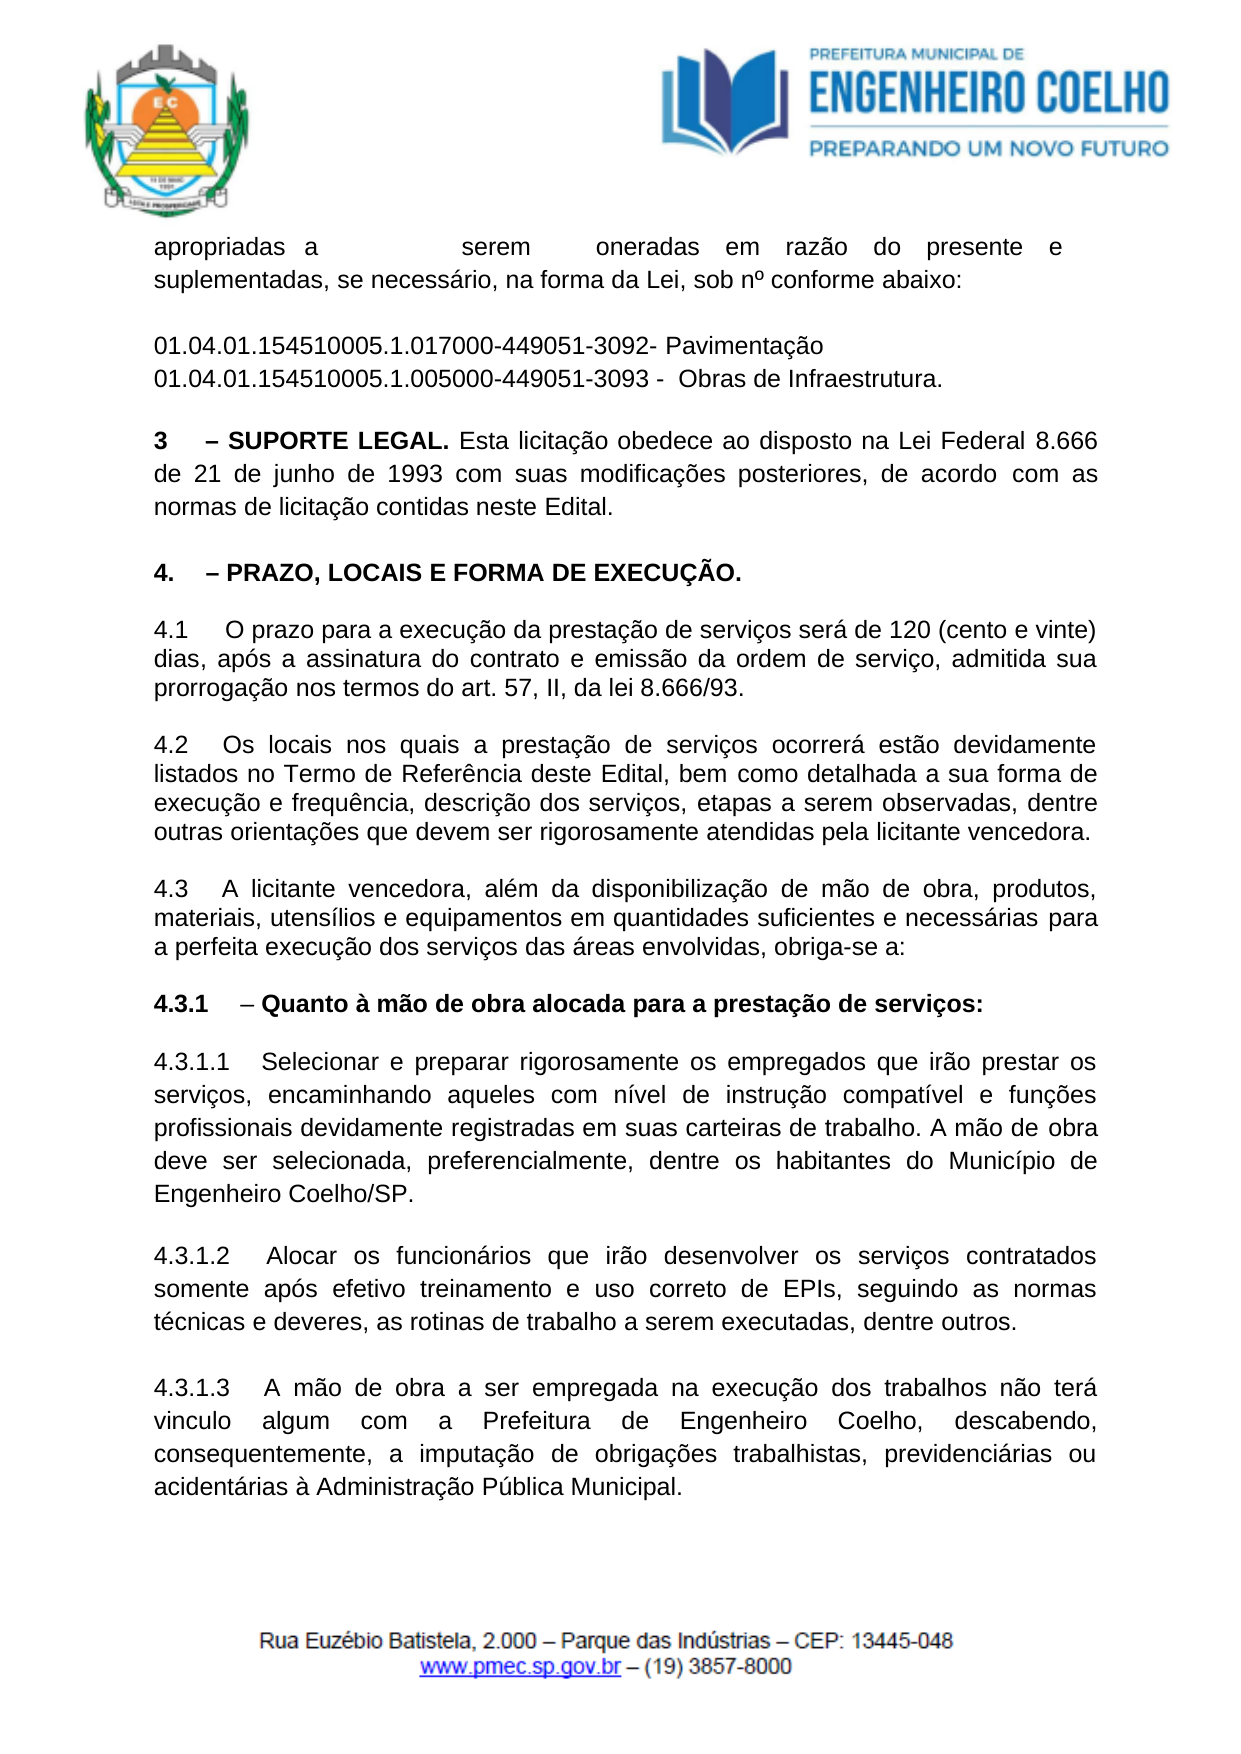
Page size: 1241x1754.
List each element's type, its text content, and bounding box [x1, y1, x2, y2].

text 01.04.01.154510005.1.005000-449051-3093 - Obras de Infraestrutura. [153, 364, 1098, 393]
picture [50, 24, 1195, 233]
text 01.04.01.154510005.1.017000-449051-3092- Pavimentação [153, 331, 1098, 360]
list Alocar os funcionários que irão desenvolver os serviços contratados somente após efetivo treinamento e uso correto de EPIs, seguindo as normas técnicas e deveres, as rotinas de trabalho a serem executadas, dentre outros. [153, 1241, 1098, 1336]
picture [227, 1602, 988, 1698]
list – SUPORTE LEGAL. Esta licitação obedece ao disposto na Lei Federal 8.666 de 21 de junho de 1993 com suas modificações posteriores, de acordo com as normas de licitação contidas neste Edital. [153, 426, 1098, 521]
list O prazo para a execução da prestação de serviços será de 120 (cento e vinte) dias, após a assinatura do contrato e emissão da ordem de serviço, admitida sua prorrogação nos termos do art. 57, II, da lei 8.666/93. [153, 615, 1098, 701]
list Selecionar e preparar rigorosamente os empregados que irão prestar os serviços, encaminhando aqueles com nível de instrução compatível e funções profissionais devidamente registradas em suas carteiras de trabalho. A mão de obra deve ser selecionada, preferencialmente, dentre os habitantes do Município de Engenheiro Coelho/SP. [153, 1047, 1098, 1208]
list Os locais nos quais a prestação de serviços ocorrerá estão devidamente listados no Termo de Referência deste Edital, bem como detalhada a sua forma de execução e frequência, descrição dos serviços, etapas a serem observadas, dentre outras orientações que devem ser rigorosamente atendidas pela licitante vencedora. [153, 730, 1098, 845]
subtitle – PRAZO, LOCAIS E FORMA DE EXECUÇÃO. [153, 558, 1098, 586]
subtitle – Quanto à mão de obra alocada para a prestação de serviços: [153, 989, 1098, 1018]
list A mão de obra a ser empregada na execução dos trabalhos não terá vinculo algum com a Prefeitura de Engenheiro Coelho, descabendo, consequentemente, a imputação de obrigações trabalhistas, previdenciárias ou acidentárias à Administração Pública Municipal. [153, 1373, 1098, 1501]
list A licitante vencedora, além da disponibilização de mão de obra, produtos, materiais, utensílios e equipamentos em quantidades suficientes e necessárias para a perfeita execução dos serviços das áreas envolvidas, obriga-se a: [153, 874, 1098, 960]
